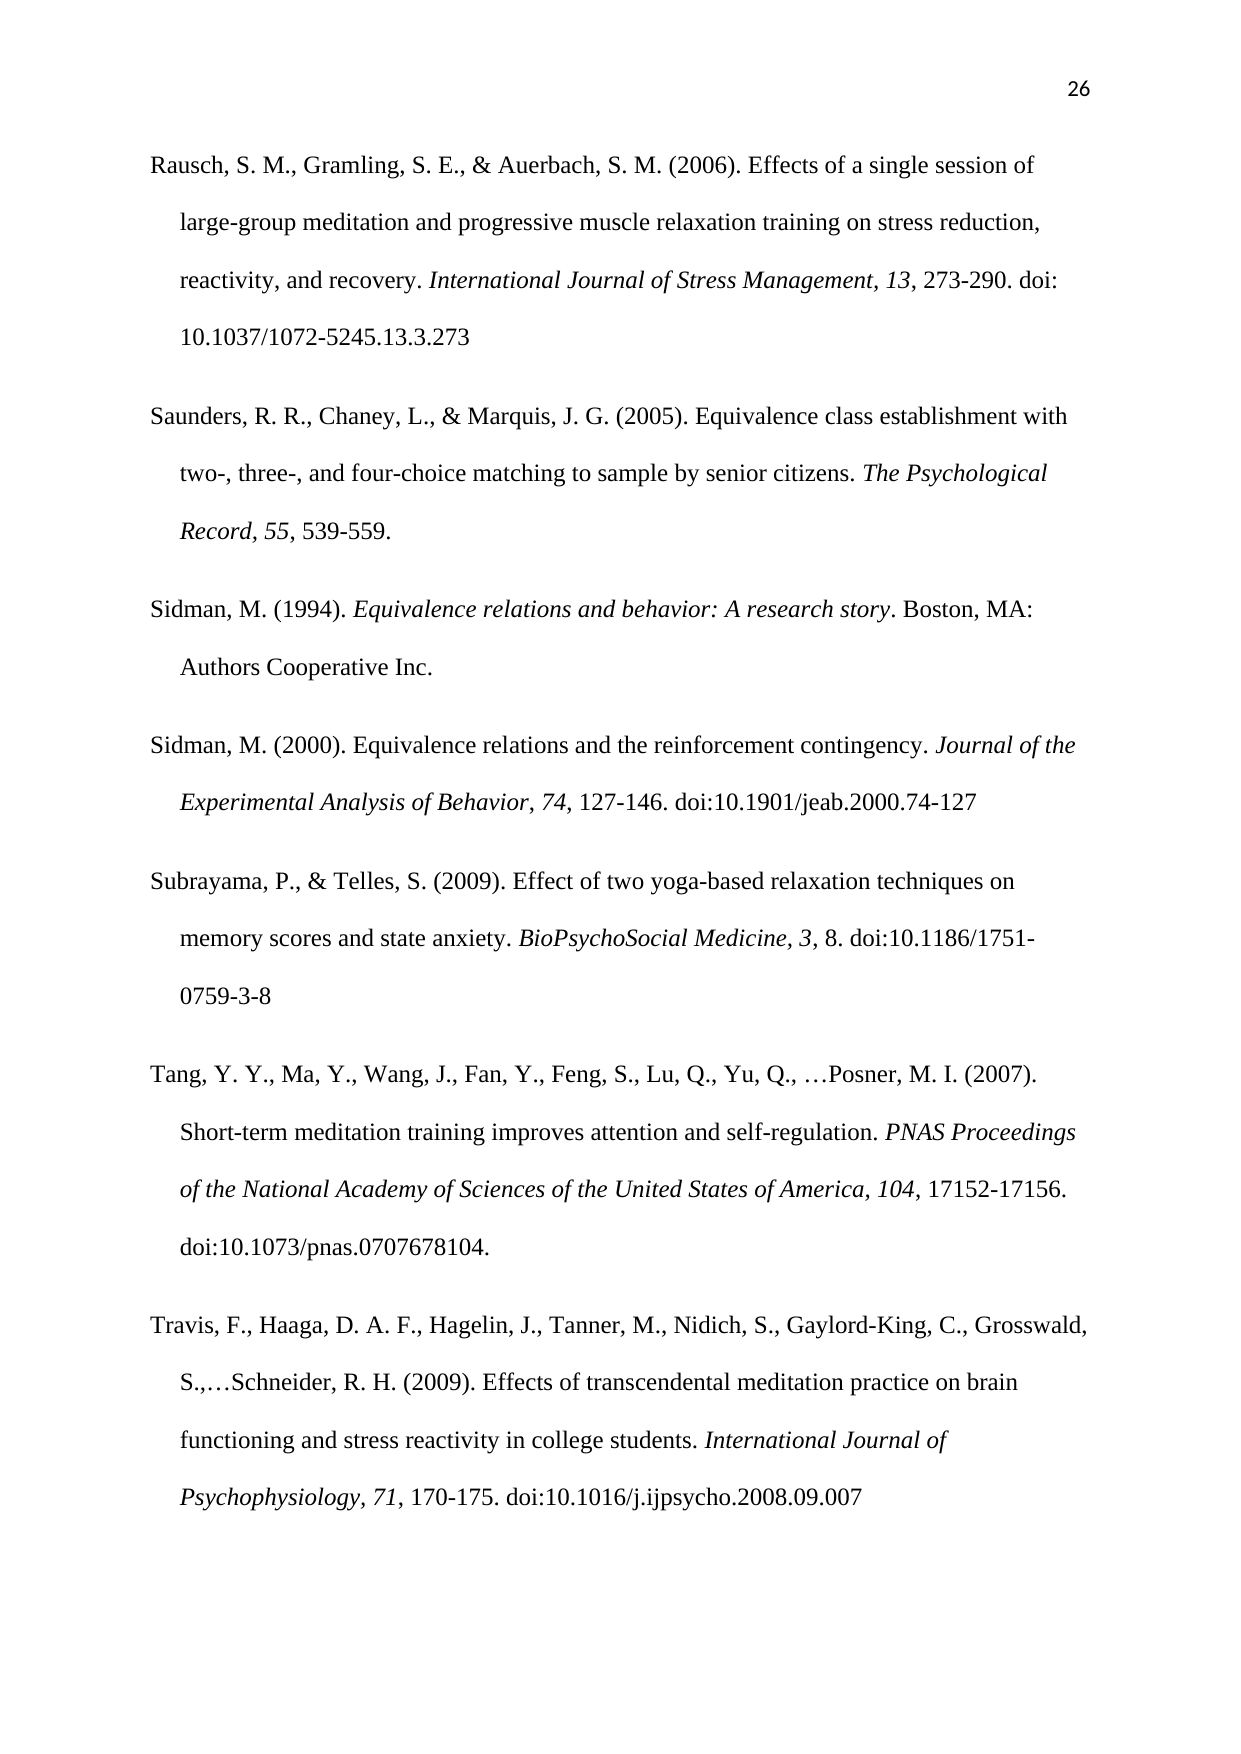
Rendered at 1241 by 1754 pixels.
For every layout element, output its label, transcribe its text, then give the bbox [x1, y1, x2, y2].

text Sidman, M. (2000). Equivalence relations and the reinforcement contingency. Journal of the Experimental Analysis of Behavior, 74, 127-146. doi:10.1901/jeab.2000.74-127 [150, 730, 1090, 816]
text Rausch, S. M., Gramling, S. E., & Auerbach, S. M. (2006). Effects of a single session of large-group meditation and progressive muscle relaxation training on stress reduction, reactivity, and recovery. International Journal of Stress Management, 13, 273-290. doi: 10.1037/1072-5245.13.3.273 [150, 150, 1090, 351]
text Tang, Y. Y., Ma, Y., Wang, J., Fan, Y., Feng, S., Lu, Q., Yu, Q., …Posner, M. I. (2007). Short-term meditation training improves attention and self-regulation. PNAS Proceedings of the National Academy of Sciences of the United States of America, 104, 17152-17156. doi:10.1073/pnas.0707678104. [150, 1059, 1090, 1260]
text Saunders, R. R., Chaney, L., & Marquis, J. G. (2005). Equivalence class establishment with two-, three-, and four-choice matching to sample by senior citizens. The Psychological Record, 55, 539-559. [150, 401, 1090, 544]
text Travis, F., Haaga, D. A. F., Hagelin, J., Tanner, M., Nidich, S., Gaylord-King, C., Grosswald, S.,…Schneider, R. H. (2009). Effects of transcendental meditation practice on brain functioning and stress reactivity in college students. International Journal of Psychophysiology, 71, 170-175. doi:10.1016/j.ijpsycho.2008.09.007 [150, 1310, 1090, 1511]
text Sidman, M. (1994). Equivalence relations and behavior: A research story. Boston, MA: Authors Cooperative Inc. [150, 594, 1090, 680]
text Subrayama, P., & Telles, S. (2009). Effect of two yoga-based relaxation techniques on memory scores and state anxiety. BioPsychoSocial Medicine, 3, 8. doi:10.1186/1751-0759-3-8 [150, 866, 1090, 1009]
